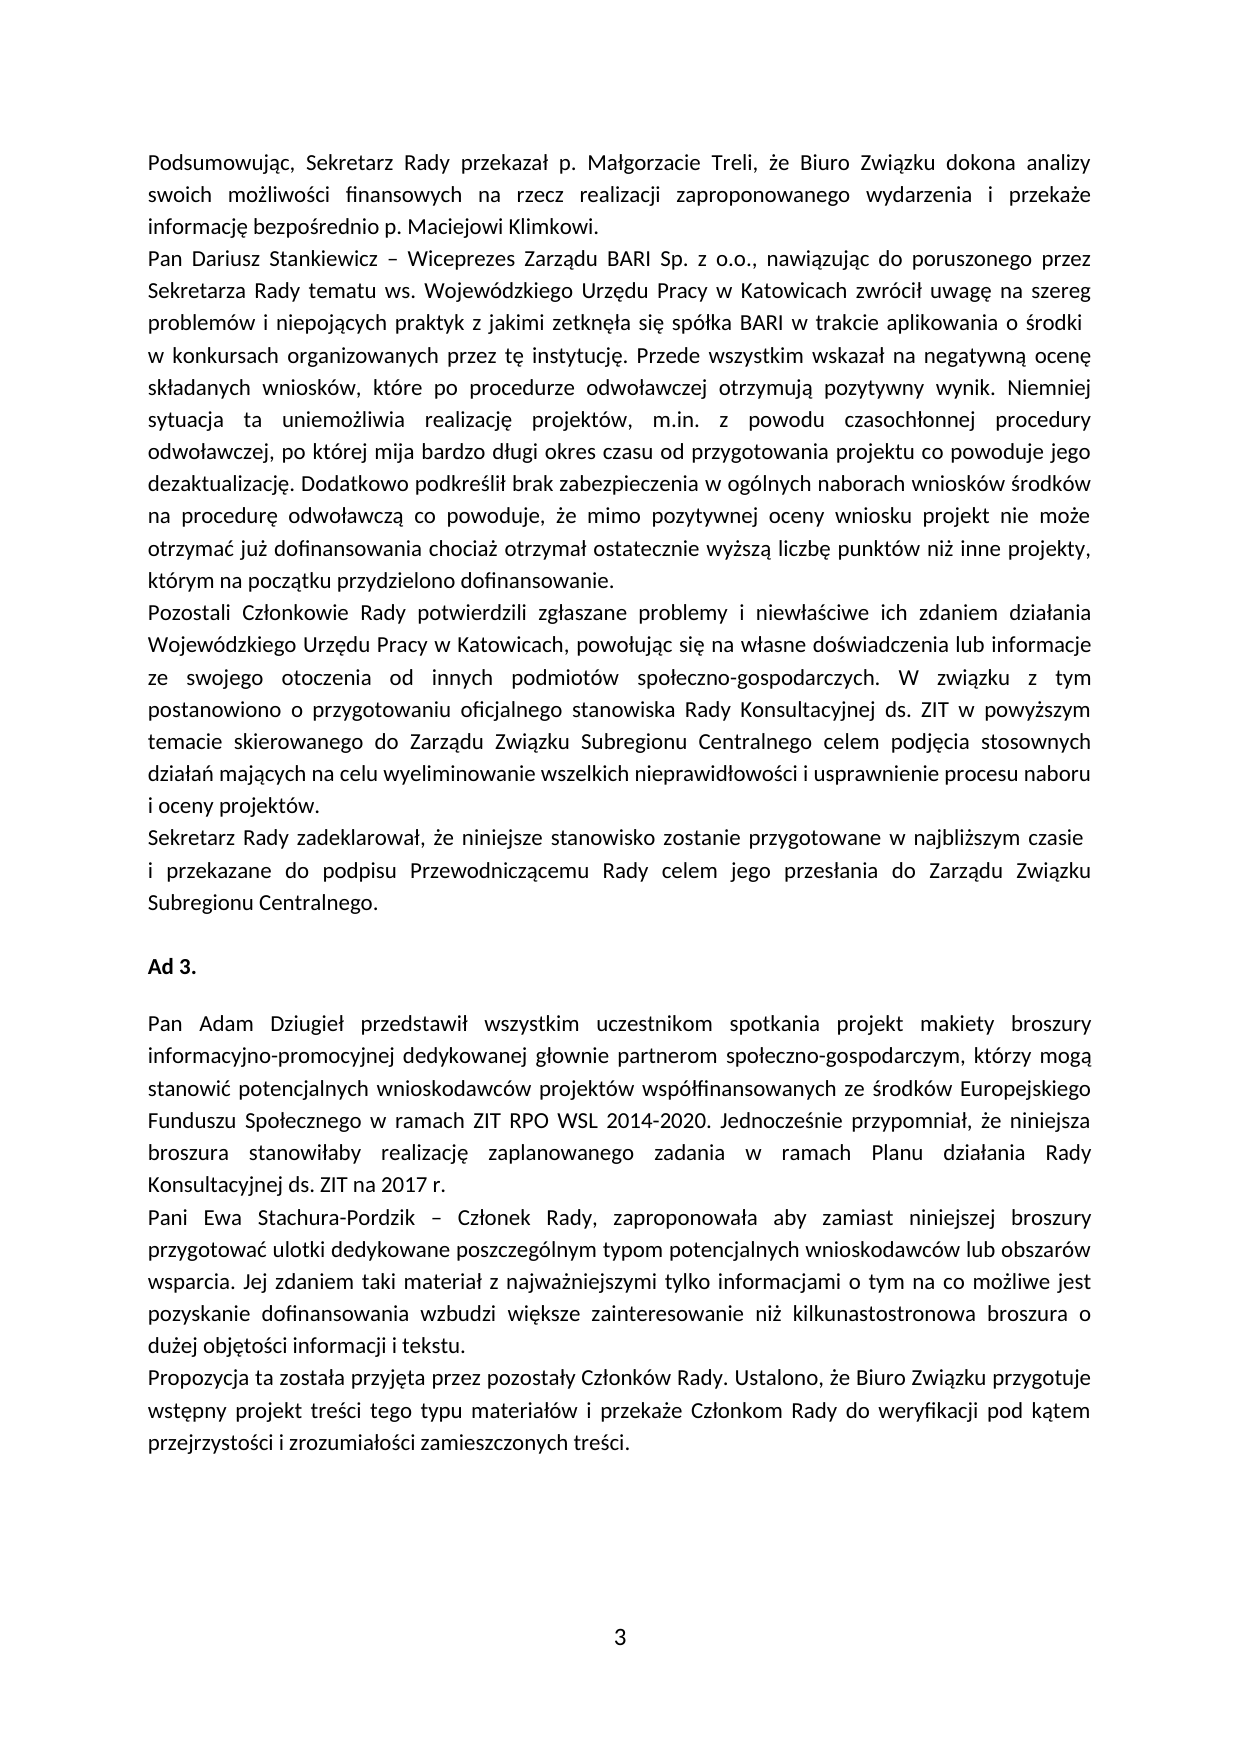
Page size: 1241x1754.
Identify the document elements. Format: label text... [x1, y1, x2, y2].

text Pan Adam Dziugieł przedstawił wszystkim uczestnikom spotkania projekt makiety broszury informacyjno-promocyjnej dedykowanej głownie partnerom społeczno-gospodarczym, którzy mogą stanowić potencjalnych wnioskodawców projektów współfinansowanych ze środków Europejskiego Funduszu Społecznego w ramach ZIT RPO WSL 2014-2020. Jednocześnie przypomniał, że niniejsza broszura stanowiłaby realizację zaplanowanego zadania w ramach Planu działania Rady Konsultacyjnej ds. ZIT na 2017 r. [148, 1009, 1093, 1198]
text Ad 3. [148, 952, 1093, 980]
text Pani Ewa Stachura-Pordzik – Członek Rady, zaproponowała aby zamiast niniejszej broszury przygotować ulotki dedykowane poszczególnym typom potencjalnych wnioskodawców lub obszarów wsparcia. Jej zdaniem taki materiał z najważniejszymi tylko informacjami o tym na co możliwe jest pozyskanie dofinansowania wzbudzi większe zainteresowanie niż kilkunastostronowa broszura o dużej objętości informacji i tekstu. [148, 1203, 1093, 1359]
text Pozostali Członkowie Rady potwierdzili zgłaszane problemy i niewłaściwe ich zdaniem działania Wojewódzkiego Urzędu Pracy w Katowicach, powołując się na własne doświadczenia lub informacje ze swojego otoczenia od innych podmiotów społeczno-gospodarczych. W związku z tym postanowiono o przygotowaniu oficjalnego stanowiska Rady Konsultacyjnej ds. ZIT w powyższym temacie skierowanego do Zarządu Związku Subregionu Centralnego celem podjęcia stosownych działań mających na celu wyeliminowanie wszelkich nieprawidłowości i usprawnienie procesu naboru i oceny projektów. [148, 598, 1093, 819]
text Sekretarz Rady zadeklarował, że niniejsze stanowisko zostanie przygotowane w najbliższym czasie i przekazane do podpisu Przewodniczącemu Rady celem jego przesłania do Zarządu Związku Subregionu Centralnego. [148, 823, 1093, 916]
text Propozycja ta została przyjęta przez pozostały Członków Rady. Ustalono, że Biuro Związku przygotuje wstępny projekt treści tego typu materiałów i przekaże Członkom Rady do weryfikacji pod kątem przejrzystości i zrozumiałości zamieszczonych treści. [148, 1363, 1093, 1456]
text Pan Dariusz Stankiewicz – Wiceprezes Zarządu BARI Sp. z o.o., nawiązując do poruszonego przez Sekretarza Rady tematu ws. Wojewódzkiego Urzędu Pracy w Katowicach zwrócił uwagę na szereg problemów i niepojących praktyk z jakimi zetknęła się spółka BARI w trakcie aplikowania o środki w konkursach organizowanych przez tę instytucję. Przede wszystkim wskazał na negatywną ocenę składanych wniosków, które po procedurze odwoławczej otrzymują pozytywny wynik. Niemniej sytuacja ta uniemożliwia realizację projektów, m.in. z powodu czasochłonnej procedury odwoławczej, po której mija bardzo długi okres czasu od przygotowania projektu co powoduje jego dezaktualizację. Dodatkowo podkreślił brak zabezpieczenia w ogólnych naborach wniosków środków na procedurę odwoławczą co powoduje, że mimo pozytywnej oceny wniosku projekt nie może otrzymać już dofinansowania chociaż otrzymał ostatecznie wyższą liczbę punktów niż inne projekty, którym na początku przydzielono dofinansowanie. [148, 244, 1093, 594]
text Podsumowując, Sekretarz Rady przekazał p. Małgorzacie Treli, że Biuro Związku dokona analizy swoich możliwości finansowych na rzecz realizacji zaproponowanego wydarzenia i przekaże informację bezpośrednio p. Maciejowi Klimkowi. [148, 148, 1093, 240]
